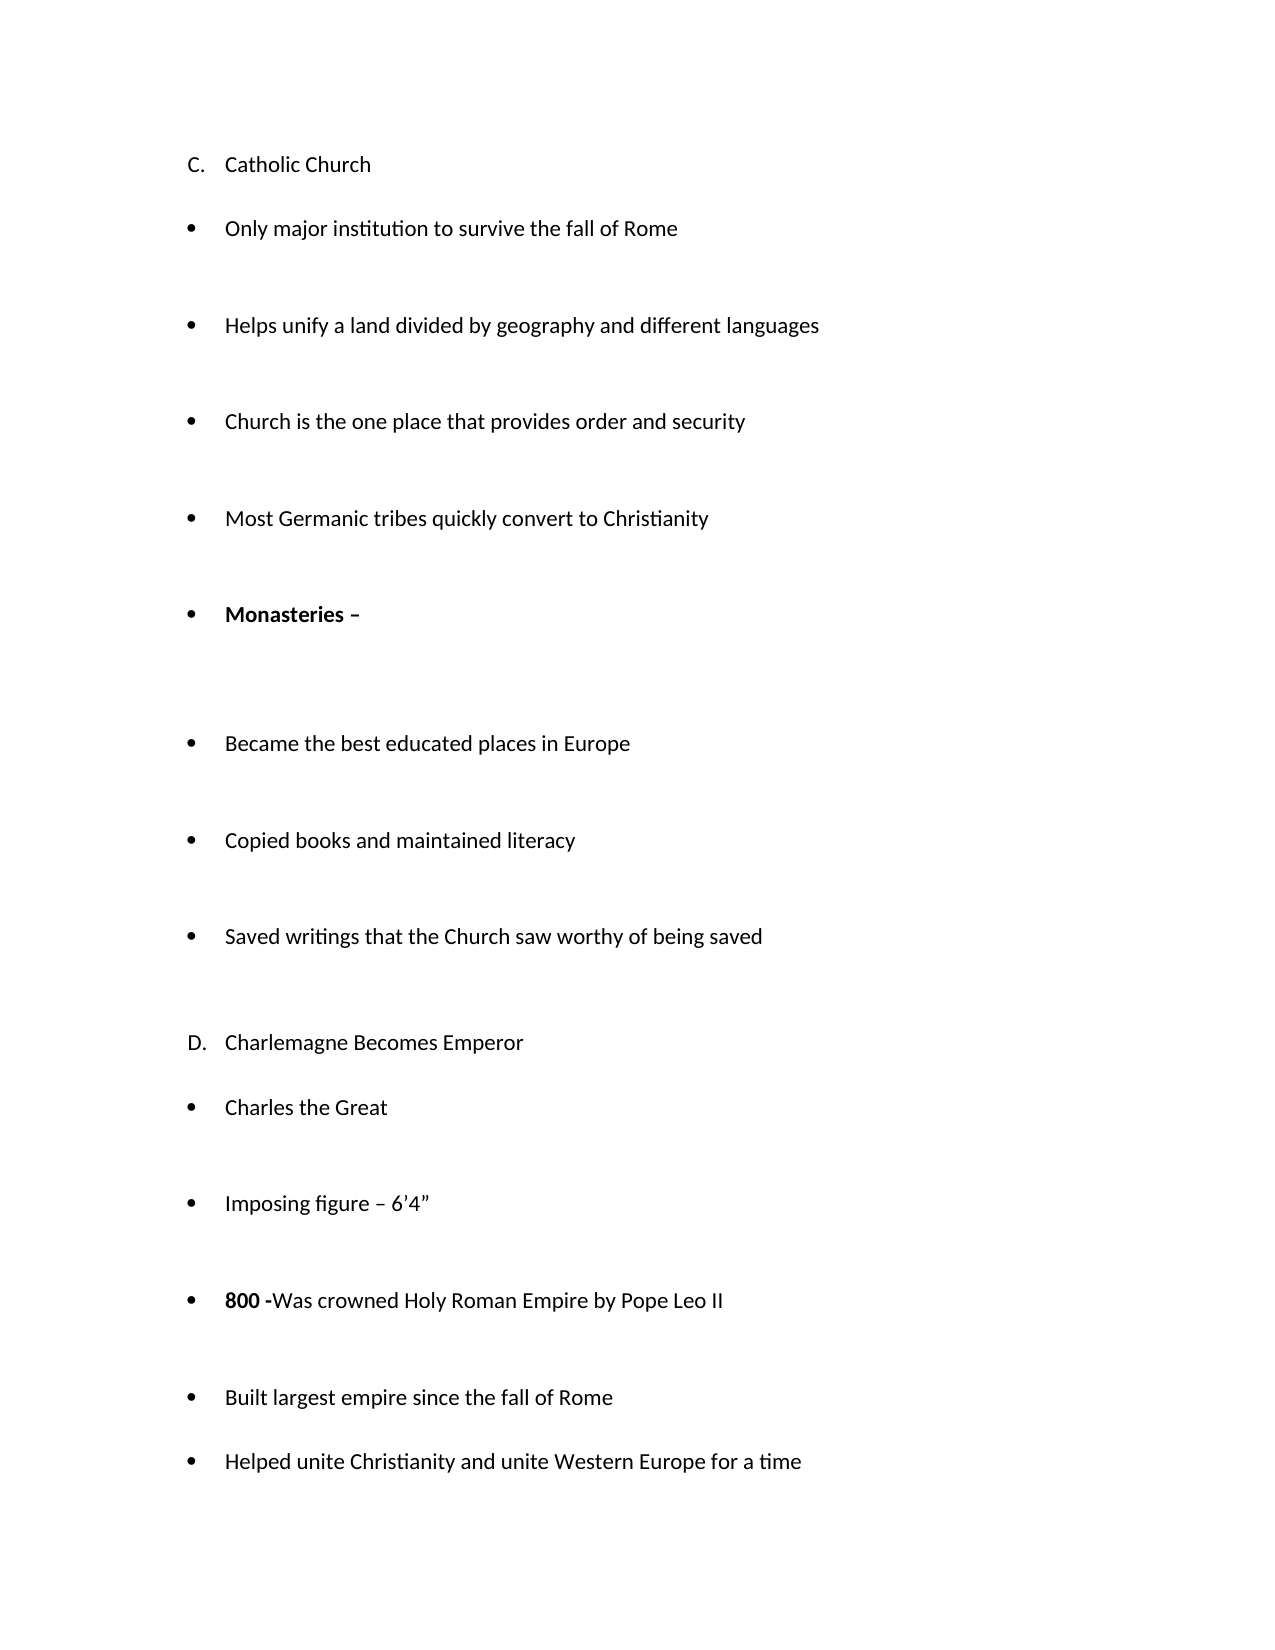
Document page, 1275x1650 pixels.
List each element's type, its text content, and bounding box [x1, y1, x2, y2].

list Charles the Great [187, 1093, 1125, 1121]
list Copied books and maintained literacy [187, 826, 1125, 854]
list Catholic Church [187, 150, 1125, 178]
list Imposing figure – 6’4” [187, 1189, 1125, 1217]
list Most Germanic tribes quickly convert to Christianity [187, 504, 1125, 532]
list Only major institution to survive the fall of Rome [187, 214, 1125, 242]
list Helped unite Christianity and unite Western Europe for a time [187, 1447, 1125, 1475]
list Church is the one place that provides order and security [187, 407, 1125, 436]
list 800 -Was crowned Holy Roman Empire by Pope Leo II [187, 1286, 1125, 1314]
list Saved writings that the Church saw worthy of being saved [187, 922, 1125, 951]
list Built largest empire since the fall of Rome [187, 1383, 1125, 1411]
list Monasteries – [187, 601, 1125, 629]
list Charlemagne Becomes Emperor [187, 1028, 1125, 1057]
list Helps unify a land divided by geography and different languages [187, 311, 1125, 339]
list Became the best educated places in Europe [187, 729, 1125, 757]
